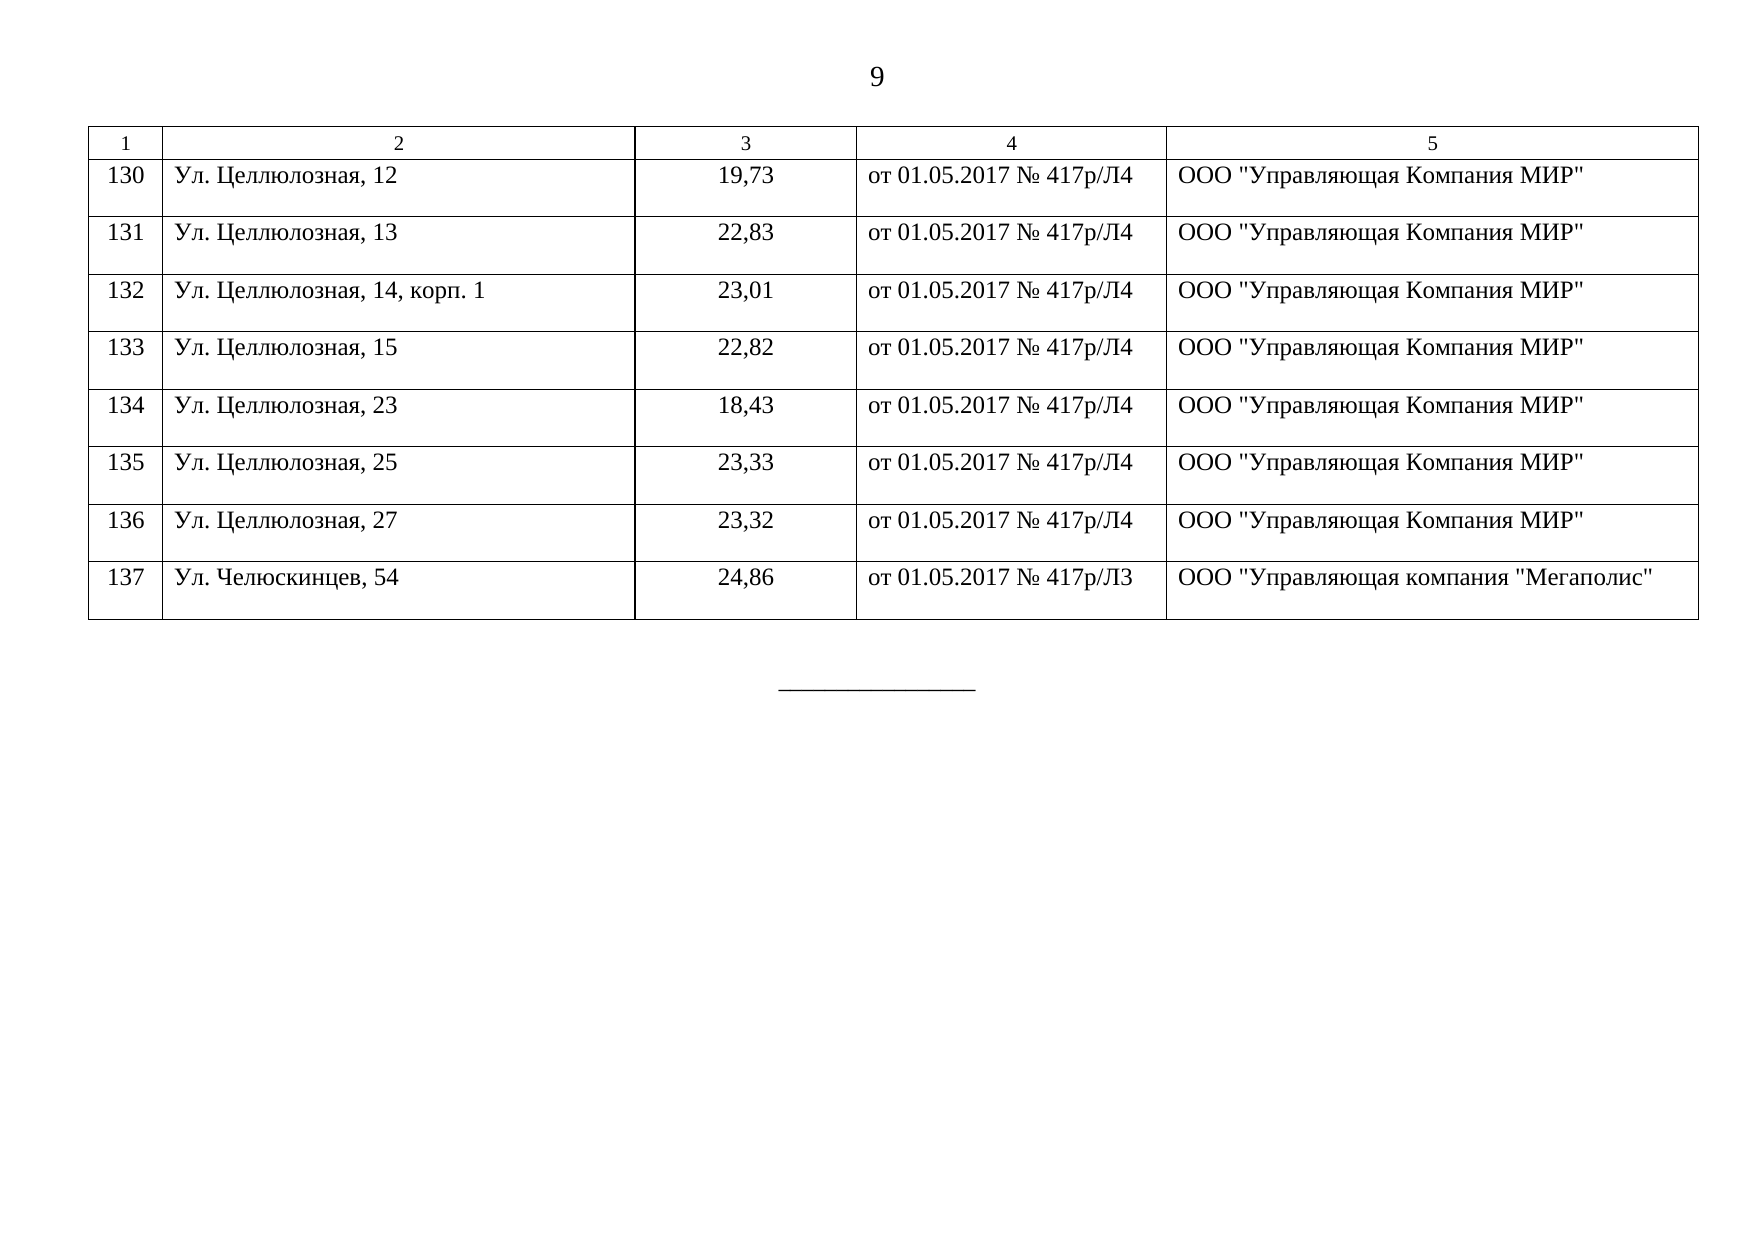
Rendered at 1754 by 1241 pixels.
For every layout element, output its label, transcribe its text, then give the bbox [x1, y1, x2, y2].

table_cell от 01.05.2017 № 417р/Л3 [857, 562, 1166, 619]
table_cell 131 [89, 217, 162, 274]
table_cell Ул. Целлюлозная, 12 [163, 160, 634, 216]
table_cell от 01.05.2017 № 417р/Л4 [857, 332, 1166, 389]
table_header 1 [89, 127, 162, 159]
table_header 3 [636, 127, 856, 159]
table_cell от 01.05.2017 № 417р/Л4 [857, 505, 1166, 561]
table_cell 136 [89, 505, 162, 561]
table_cell от 01.05.2017 № 417р/Л4 [857, 217, 1166, 274]
table_cell 22,82 [636, 332, 856, 389]
table_cell 134 [89, 390, 162, 446]
table_cell Ул. Целлюлозная, 27 [163, 505, 634, 561]
table_cell от 01.05.2017 № 417р/Л4 [857, 447, 1166, 504]
table_cell от 01.05.2017 № 417р/Л4 [857, 275, 1166, 331]
table_cell 19,73 [636, 160, 856, 216]
table_cell ООО "Управляющая Компания МИР" [1167, 217, 1698, 274]
table_cell 132 [89, 275, 162, 331]
table_header 4 [857, 127, 1166, 159]
table_cell 23,33 [636, 447, 856, 504]
table_cell 137 [89, 562, 162, 619]
table_cell Ул. Целлюлозная, 25 [163, 447, 634, 504]
table_cell 24,86 [636, 562, 856, 619]
table_cell 23,01 [636, 275, 856, 331]
table_cell ООО "Управляющая Компания МИР" [1167, 390, 1698, 446]
table_cell Ул. Челюскинцев, 54 [163, 562, 634, 619]
text _________________ [118, 668, 1636, 692]
table_cell ООО "Управляющая Компания МИР" [1167, 447, 1698, 504]
table_cell Ул. Целлюлозная, 15 [163, 332, 634, 389]
table_cell Ул. Целлюлозная, 23 [163, 390, 634, 446]
table_cell 133 [89, 332, 162, 389]
table_cell от 01.05.2017 № 417р/Л4 [857, 390, 1166, 446]
table_cell 130 [89, 160, 162, 216]
table_cell ООО "Управляющая Компания МИР" [1167, 160, 1698, 216]
table_cell от 01.05.2017 № 417р/Л4 [857, 160, 1166, 216]
table_cell ООО "Управляющая Компания МИР" [1167, 505, 1698, 561]
table_cell 135 [89, 447, 162, 504]
text 9 [118, 59, 1636, 93]
table_cell Ул. Целлюлозная, 13 [163, 217, 634, 274]
table_cell 18,43 [636, 390, 856, 446]
table_cell ООО "Управляющая Компания МИР" [1167, 275, 1698, 331]
table_cell 22,83 [636, 217, 856, 274]
table_header 5 [1167, 127, 1698, 159]
table_cell Ул. Целлюлозная, 14, корп. 1 [163, 275, 634, 331]
table_cell ООО "Управляющая компания "Мегаполис" [1167, 562, 1698, 619]
table_cell ООО "Управляющая Компания МИР" [1167, 332, 1698, 389]
table_cell 23,32 [636, 505, 856, 561]
table_header 2 [163, 127, 634, 159]
